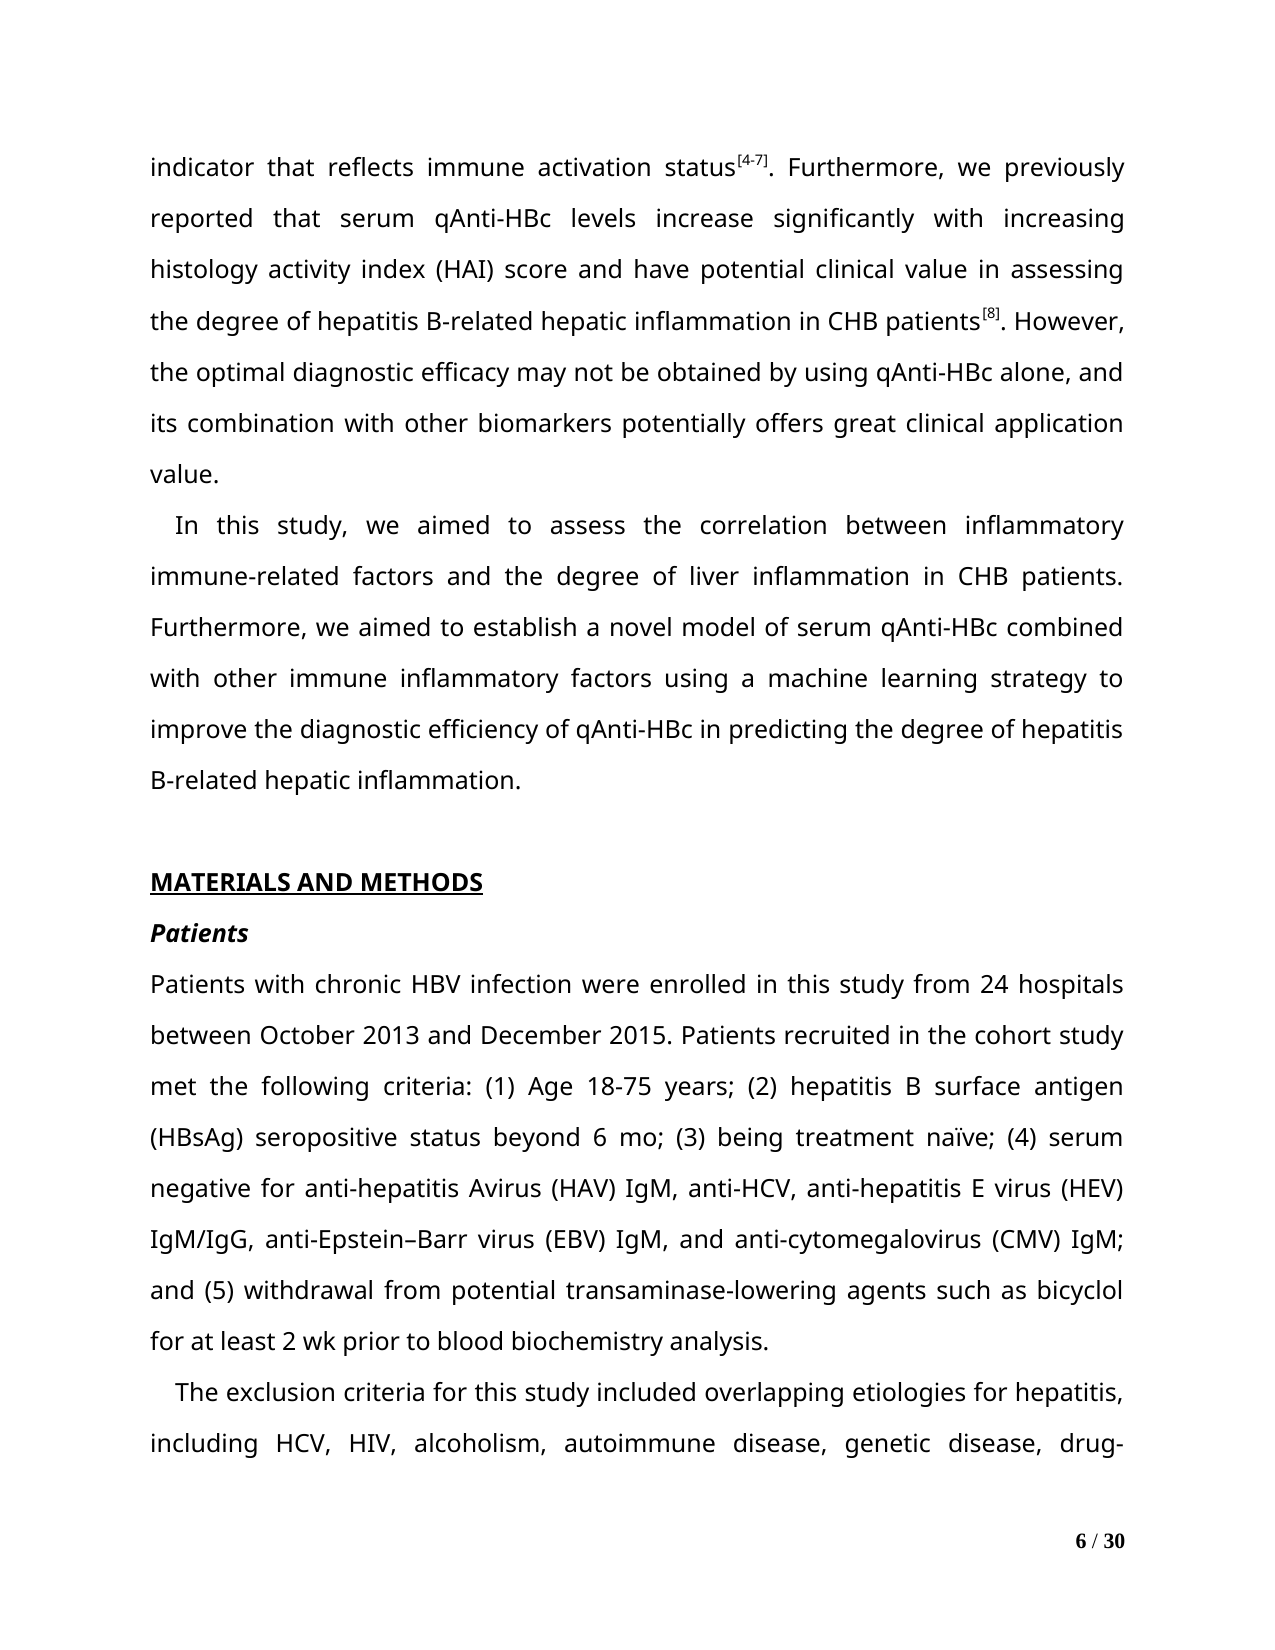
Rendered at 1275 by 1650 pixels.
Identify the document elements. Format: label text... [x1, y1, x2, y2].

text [150, 150, 1125, 490]
text Patients with chronic HBV infection were enrolled in this study from 24 hospitals between October 2013 and December 2015. Patients recruited in the cohort study met the following criteria: (1) Age 18-75 years; (2) hepatitis B surface antigen (HBsAg) seropositive status beyond 6 mo; (3) being treatment naïve; (4) serum negative for anti-hepatitis Avirus (HAV) IgM, anti-HCV, anti-hepatitis E virus (HEV) IgM/IgG, anti-Epstein–Barr virus (EBV) IgM, and anti-cytomegalovirus (CMV) IgM; and (5) withdrawal from potential transaminase-lowering agents such as bicyclol for at least 2 wk prior to blood biochemistry analysis. [150, 967, 1125, 1358]
text MATERIALS AND METHODS [150, 864, 1125, 899]
text In this study, we aimed to assess the correlation between inflammatory immune-related factors and the degree of liver inflammation in CHB patients. Furthermore, we aimed to establish a novel model of serum qAnti-HBc combined with other immune inflammatory factors using a machine learning strategy to improve the diagnostic efficiency of qAnti-HBc in predicting the degree of hepatitis B-related hepatic inflammation. [150, 507, 1125, 797]
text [150, 1375, 1125, 1460]
text Patients [150, 916, 1125, 950]
